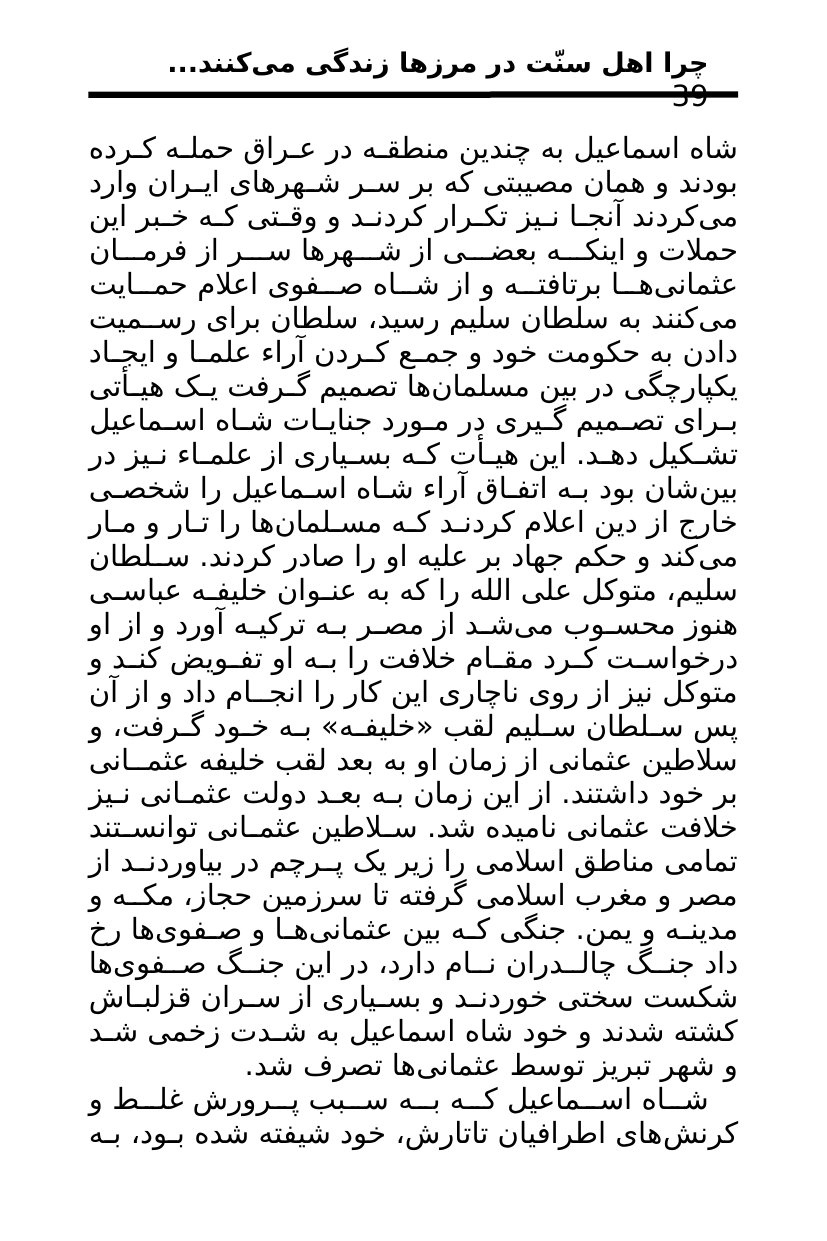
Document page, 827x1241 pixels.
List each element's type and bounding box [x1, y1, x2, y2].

text [89, 132, 738, 1082]
text [89, 1082, 738, 1150]
